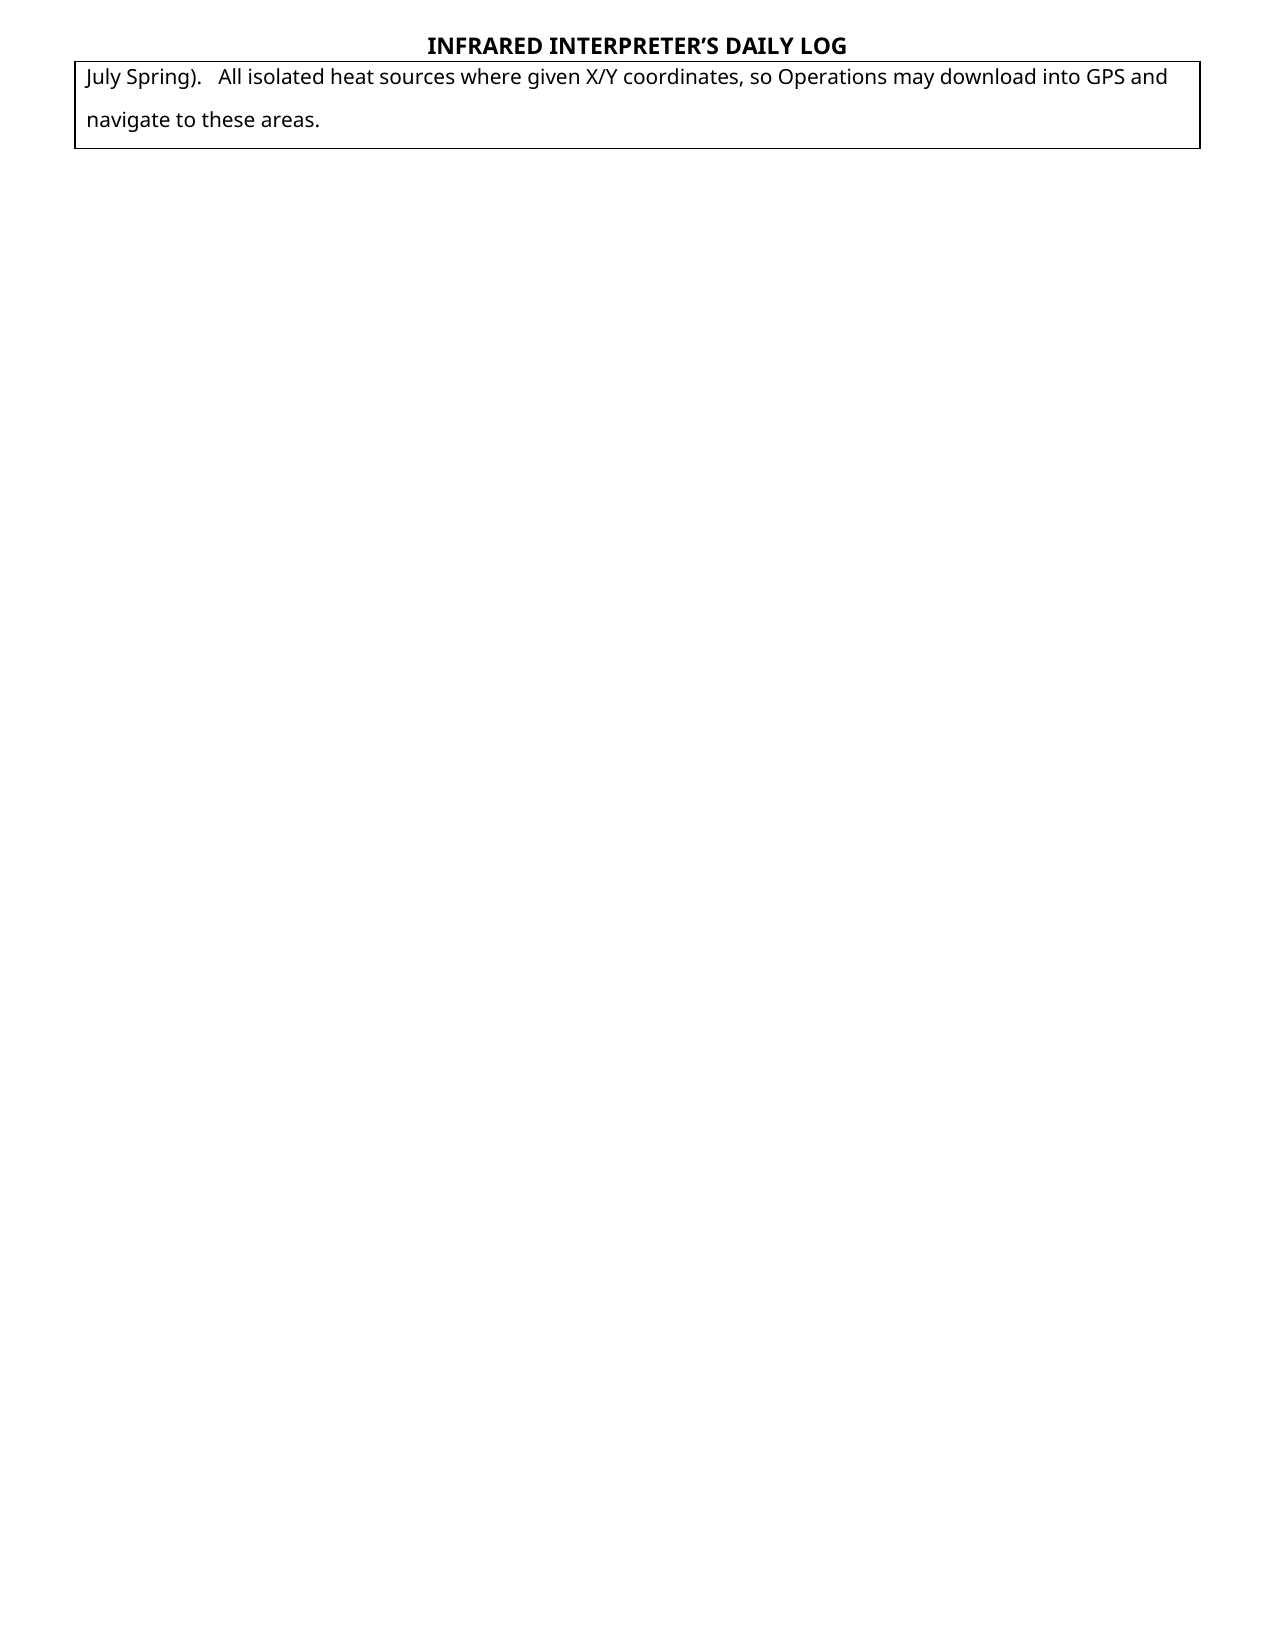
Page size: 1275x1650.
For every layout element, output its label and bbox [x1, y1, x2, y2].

table_cell [76, 62, 1199, 148]
